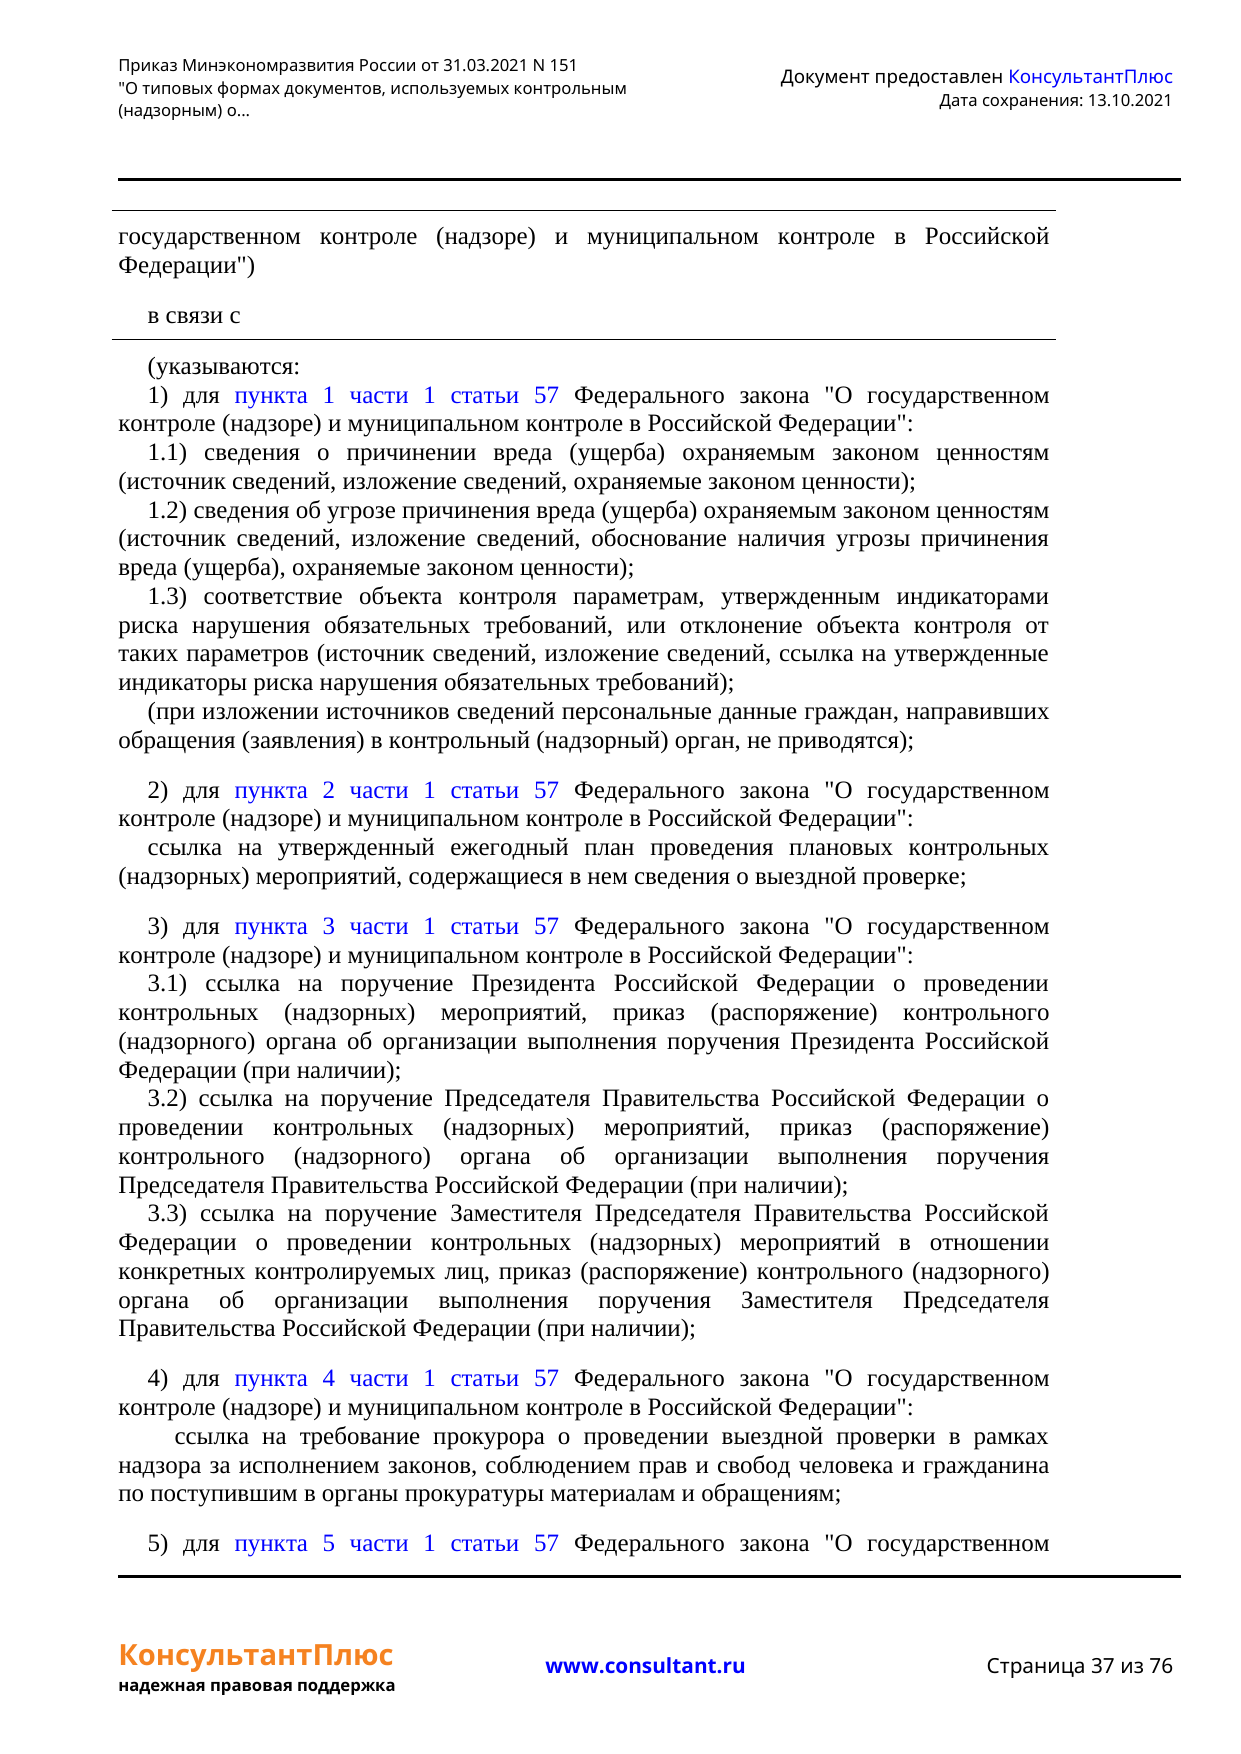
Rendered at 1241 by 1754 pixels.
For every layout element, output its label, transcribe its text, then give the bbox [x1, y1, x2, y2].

table_cell в связи с [112, 289, 1056, 339]
table_cell 4) для пункта 4 части 1 статьи 57 Федерального закона "О государственном контроле (надзоре) и муниципальном контроле в Российской Федерации": ссылка на требование прокурора о проведении выездной проверки в рамках надзора за исполнением законов, соблюдением прав и свобод человека и гражданина по поступившим в органы прокуратуры материалам и обращениям; [112, 1353, 1056, 1518]
table_cell 3) для пункта 3 части 1 статьи 57 Федерального закона "О государственном контроле (надзоре) и муниципальном контроле в Российской Федерации": 3.1) ссылка на поручение Президента Российской Федерации о проведении контрольных (надзорных) мероприятий, приказ (распоряжение) контрольного (надзорного) органа об организации выполнения поручения Президента Российской Федерации (при наличии); 3.2) ссылка на поручение Председателя Правительства Российской Федерации о проведении контрольных (надзорных) мероприятий, приказ (распоряжение) контрольного (надзорного) органа об организации выполнения поручения Председателя Правительства Российской Федерации (при наличии); 3.3) ссылка на поручение Заместителя Председателя Правительства Российской Федерации о проведении контрольных (надзорных) мероприятий в отношении конкретных контролируемых лиц, приказ (распоряжение) контрольного (надзорного) органа об организации выполнения поручения Заместителя Председателя Правительства Российской Федерации (при наличии); [112, 900, 1056, 1353]
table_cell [112, 211, 1056, 289]
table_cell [112, 1518, 1056, 1568]
table_cell 2) для пункта 2 части 1 статьи 57 Федерального закона "О государственном контроле (надзоре) и муниципальном контроле в Российской Федерации": ссылка на утвержденный ежегодный план проведения плановых контрольных (надзорных) мероприятий, содержащиеся в нем сведения о выездной проверке; [112, 764, 1056, 900]
table_cell (указываются: 1) для пункта 1 части 1 статьи 57 Федерального закона "О государственном контроле (надзоре) и муниципальном контроле в Российской Федерации": 1.1) сведения о причинении вреда (ущерба) охраняемым законом ценностям (источник сведений, изложение сведений, охраняемые законом ценности); 1.2) сведения об угрозе причинения вреда (ущерба) охраняемым законом ценностям (источник сведений, изложение сведений, обоснование наличия угрозы причинения вреда (ущерба), охраняемые законом ценности); 1.3) соответствие объекта контроля параметрам, утвержденным индикаторами риска нарушения обязательных требований, или отклонение объекта контроля от таких параметров (источник сведений, изложение сведений, ссылка на утвержденные индикаторы риска нарушения обязательных требований); (при изложении источников сведений персональные данные граждан, направивших обращения (заявления) в контрольный (надзорный) орган, не приводятся); [112, 340, 1056, 764]
